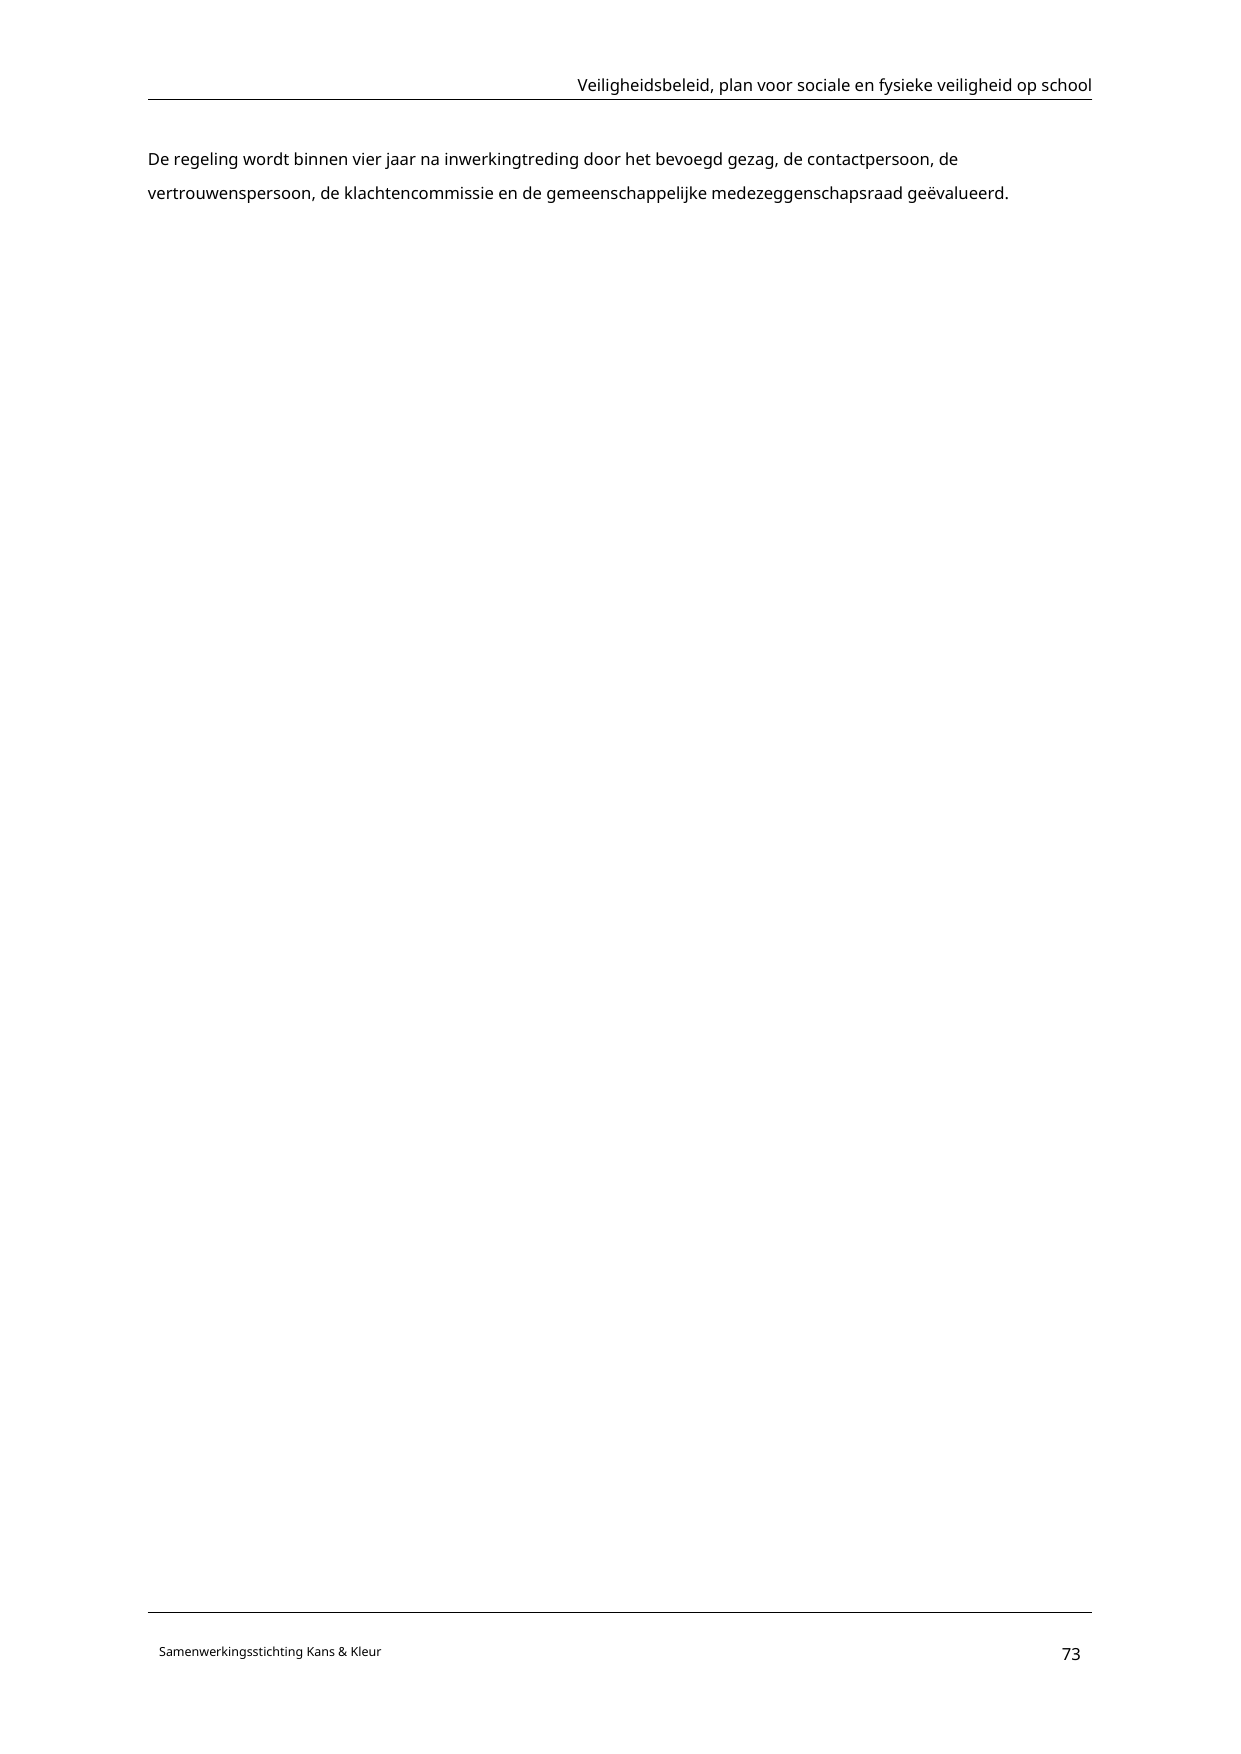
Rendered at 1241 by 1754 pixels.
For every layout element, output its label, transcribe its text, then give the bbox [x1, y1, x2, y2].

text De regeling wordt binnen vier jaar na inwerkingtreding door het bevoegd gezag, de contactpersoon, de vertrouwenspersoon, de klachtencommissie en de gemeenschappelijke medezeggenschapsraad geëvalueerd. [148, 148, 1092, 204]
